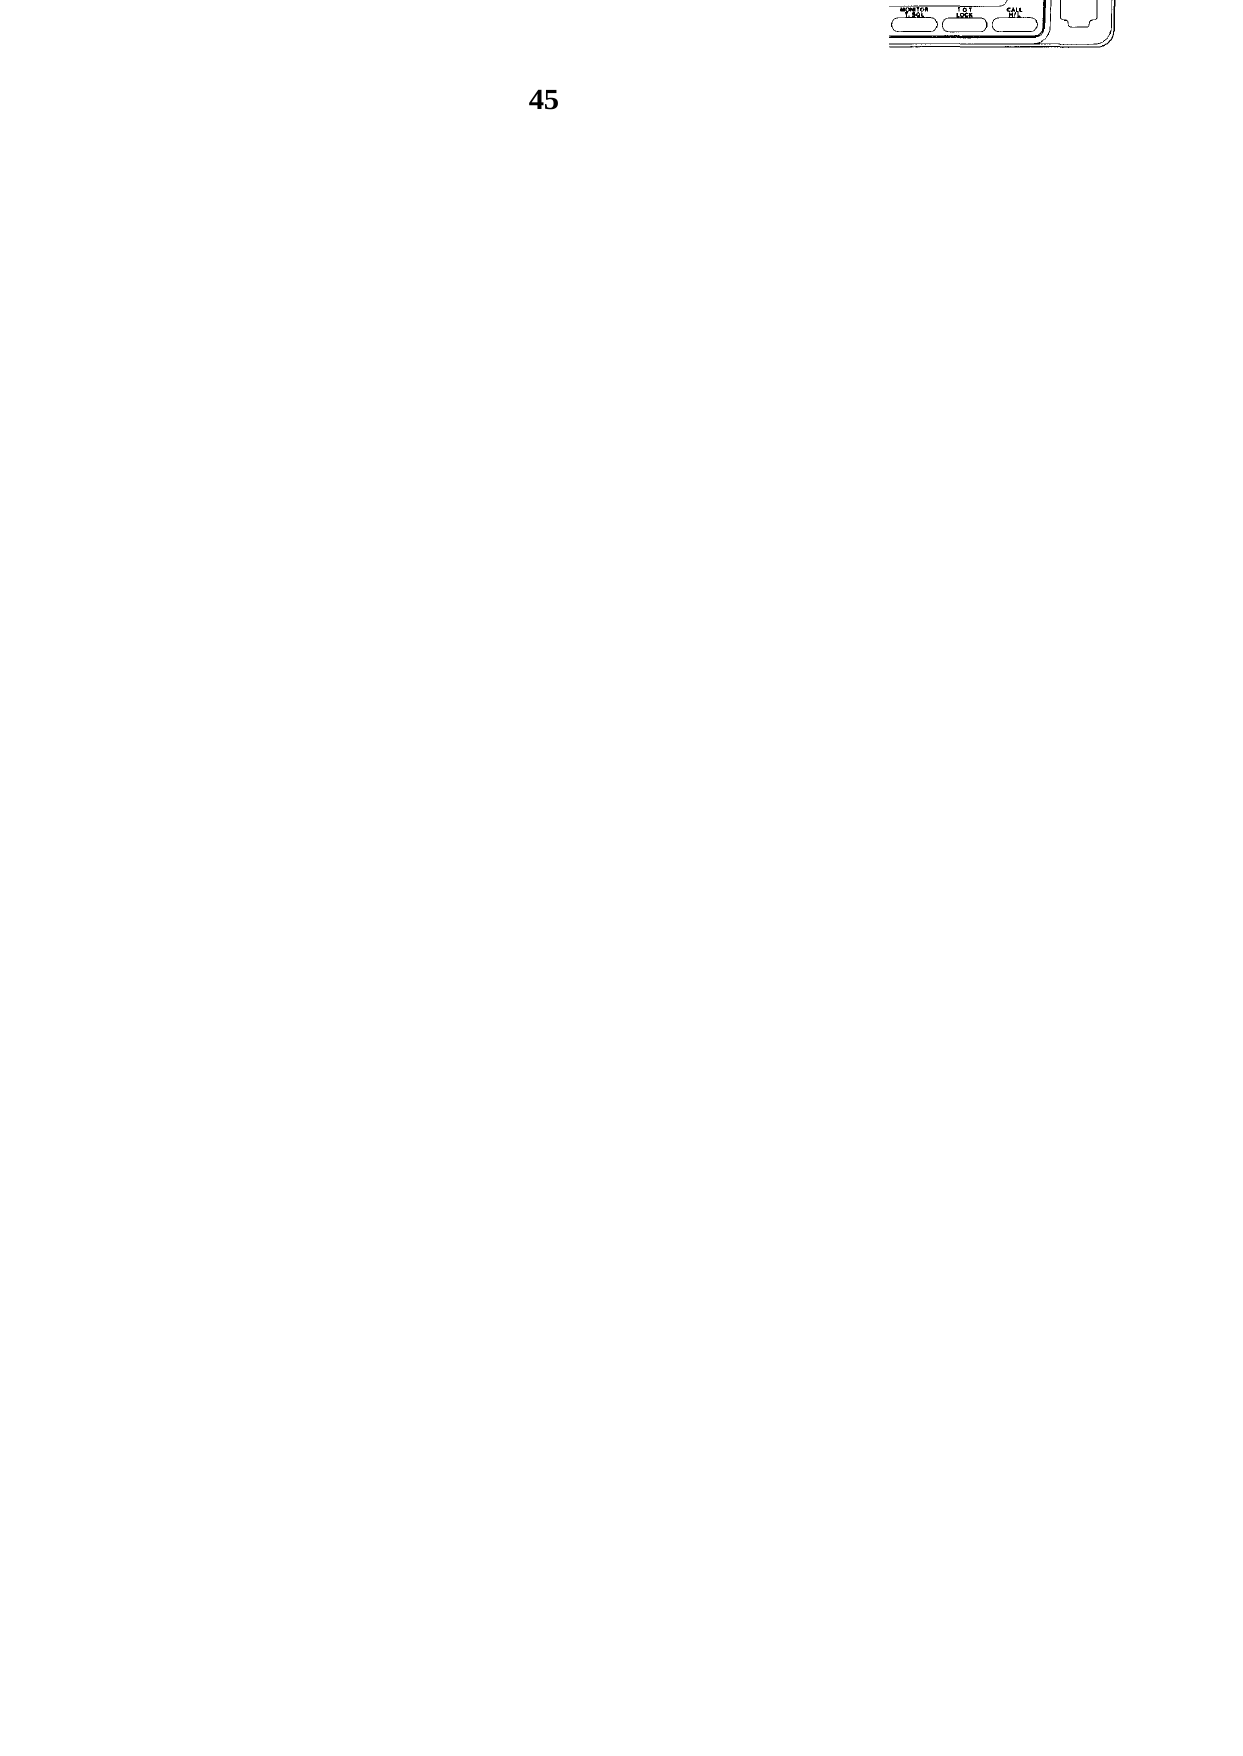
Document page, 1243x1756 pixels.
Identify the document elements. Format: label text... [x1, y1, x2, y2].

text 45 [92, 82, 559, 116]
picture [887, 0, 1119, 50]
